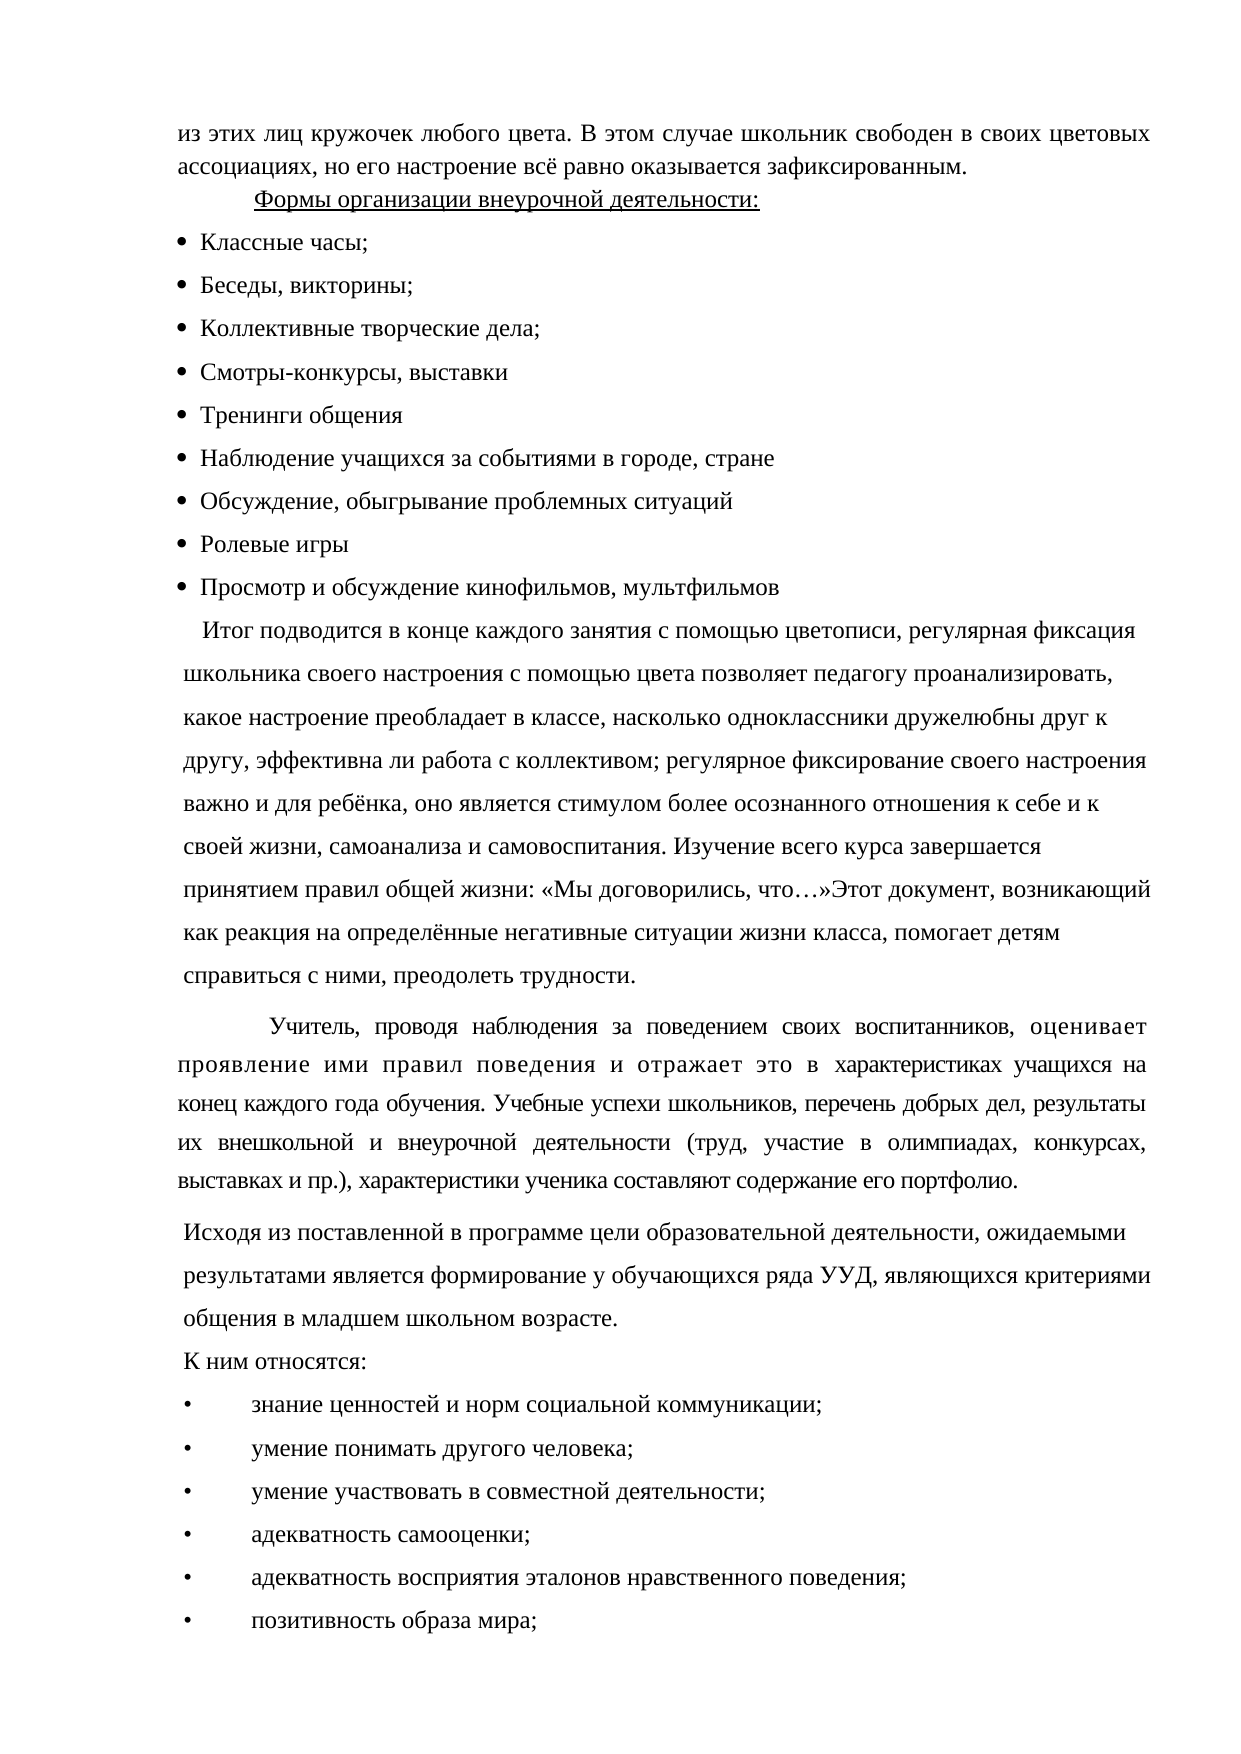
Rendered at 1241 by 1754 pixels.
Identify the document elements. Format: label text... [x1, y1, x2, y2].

text Итог подводится в конце каждого занятия с помощью цветописи, регулярная фиксация школьника своего настроения с помощью цвета позволяет педагогу проанализировать, какое настроение преобладает в классе, насколько одноклассники дружелюбны друг к другу, эффективна ли работа с коллективом; регулярное фиксирование своего настроения важно и для ребёнка, оно является стимулом более осознанного отношения к себе и к своей жизни, самоанализа и самовоспитания. Изучение всего курса завершается принятием правил общей жизни: «Мы договорились, что…»Этот документ, возникающий как реакция на определённые негативные ситуации жизни класса, помогает детям справиться с ними, преодолеть трудности. [183, 615, 1152, 989]
text • адекватность самооценки; [183, 1519, 1152, 1548]
text • позитивность образа мира; [183, 1605, 1152, 1634]
list Наблюдение учащихся за событиями в городе, стране [177, 443, 1152, 472]
text К ним относятся: [183, 1346, 1152, 1375]
list Ролевые игры [177, 529, 1152, 558]
list Классные часы; [177, 227, 1146, 256]
text Исходя из поставленной в программе цели образовательной деятельности, ожидаемыми результатами является формирование у обучающихся ряда УУД, являющихся критериями общения в младшем школьном возрасте. [183, 1217, 1152, 1332]
text • адекватность восприятия эталонов нравственного поведения; [183, 1562, 1152, 1591]
text • умение понимать другого человека; [183, 1433, 1152, 1461]
list Обсуждение, обыгрывание проблемных ситуаций [177, 486, 1152, 515]
text Формы организации внеурочной деятельности: [183, 184, 1146, 213]
text • умение участвовать в совместной деятельности; [183, 1476, 1152, 1504]
list Смотры-конкурсы, выставки [177, 357, 1146, 385]
text Учитель, проводя наблюдения за поведением своих воспитанников, оценивает проявление ими правил поведения и отражает это в характеристиках учащихся на конец каждого года обучения. Учебные успехи школьников, перечень добрых дел, результаты их внешкольной и внеурочной деятельности (труд, участие в олимпиадах, конкурсах, выставках и пр.), характеристики ученика составляют содержание его портфолио. [177, 1003, 1147, 1196]
list Беседы, викторины; [177, 270, 1146, 299]
list Коллективные творческие дела; [177, 313, 1146, 342]
text • знание ценностей и норм социальной коммуникации; [183, 1389, 1152, 1418]
list Тренинги общения [177, 400, 1146, 428]
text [177, 118, 1152, 180]
list Просмотр и обсуждение кинофильмов, мультфильмов [177, 572, 1146, 601]
